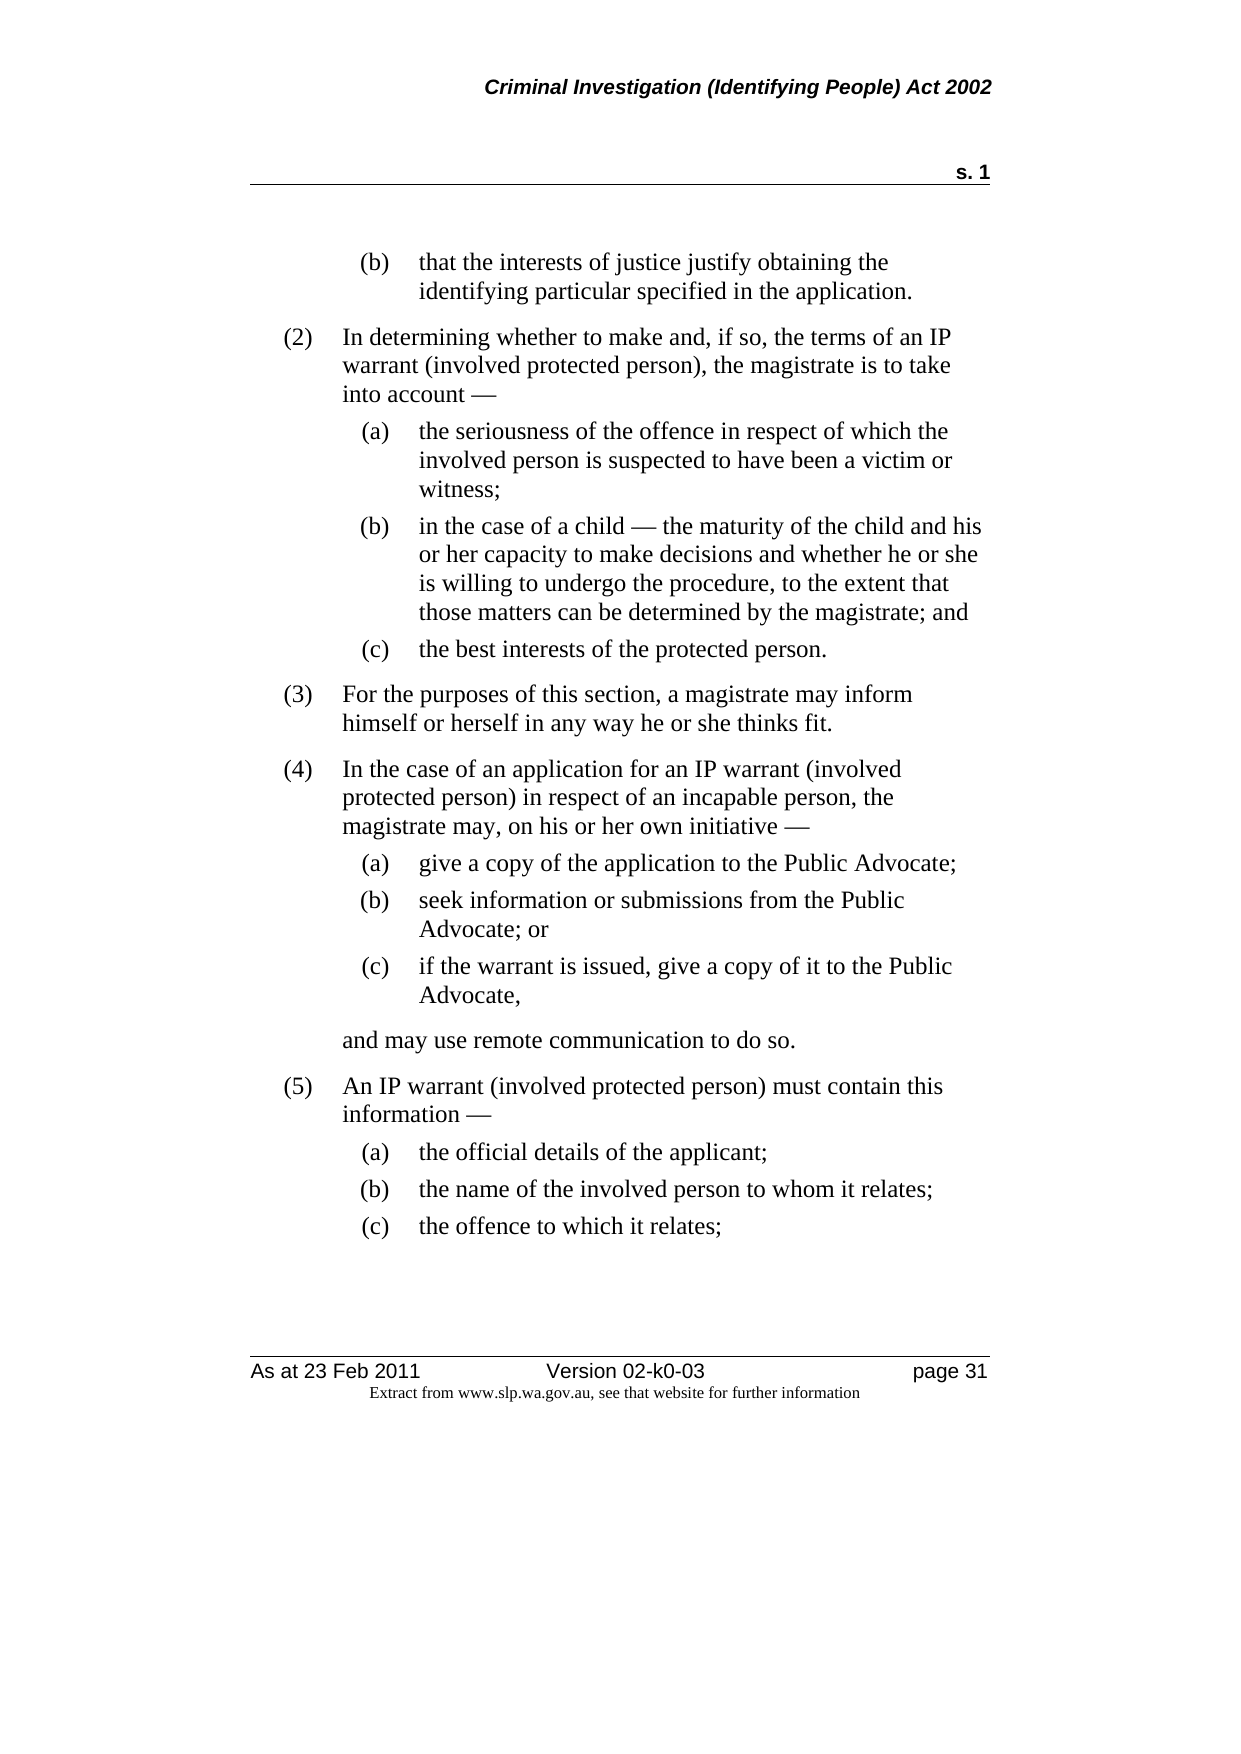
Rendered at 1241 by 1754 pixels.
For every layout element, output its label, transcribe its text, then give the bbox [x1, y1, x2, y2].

text (a) the official details of the applicant; [250, 1137, 990, 1165]
text (2) In determining whether to make and, if so, the terms of an IP warrant (involved protected person), the magistrate is to take into account — [250, 322, 990, 408]
text (b) seek information or submissions from the Public Advocate; or [250, 885, 990, 943]
text (3) For the purposes of this section, a magistrate may inform himself or herself in any way he or she thinks fit. [250, 679, 990, 737]
text (b) the name of the involved person to whom it relates; [250, 1174, 990, 1202]
text (b) in the case of a child — the maturity of the child and his or her capacity to make decisions and whether he or she is willing to undergo the procedure, to the extent that those matters can be determined by the magistrate; and [250, 511, 990, 626]
text (b) that the interests of justice justify obtaining the identifying particular specified in the application. [250, 247, 990, 305]
text (c) the offence to which it relates; [250, 1211, 990, 1239]
text (a) the seriousness of the offence in respect of which the involved person is suspected to have been a victim or witness; [250, 416, 990, 502]
text (5) An IP warrant (involved protected person) must contain this information — [250, 1071, 990, 1128]
text (c) the best interests of the protected person. [250, 634, 990, 663]
text (a) give a copy of the application to the Public Advocate; [250, 848, 990, 877]
text and may use remote communication to do so. [250, 1025, 990, 1054]
text (4) In the case of an application for an IP warrant (involved protected person) in respect of an incapable person, the magistrate may, on his or her own initiative — [250, 754, 990, 840]
text (c) if the warrant is issued, give a copy of it to the Public Advocate, [250, 951, 990, 1009]
